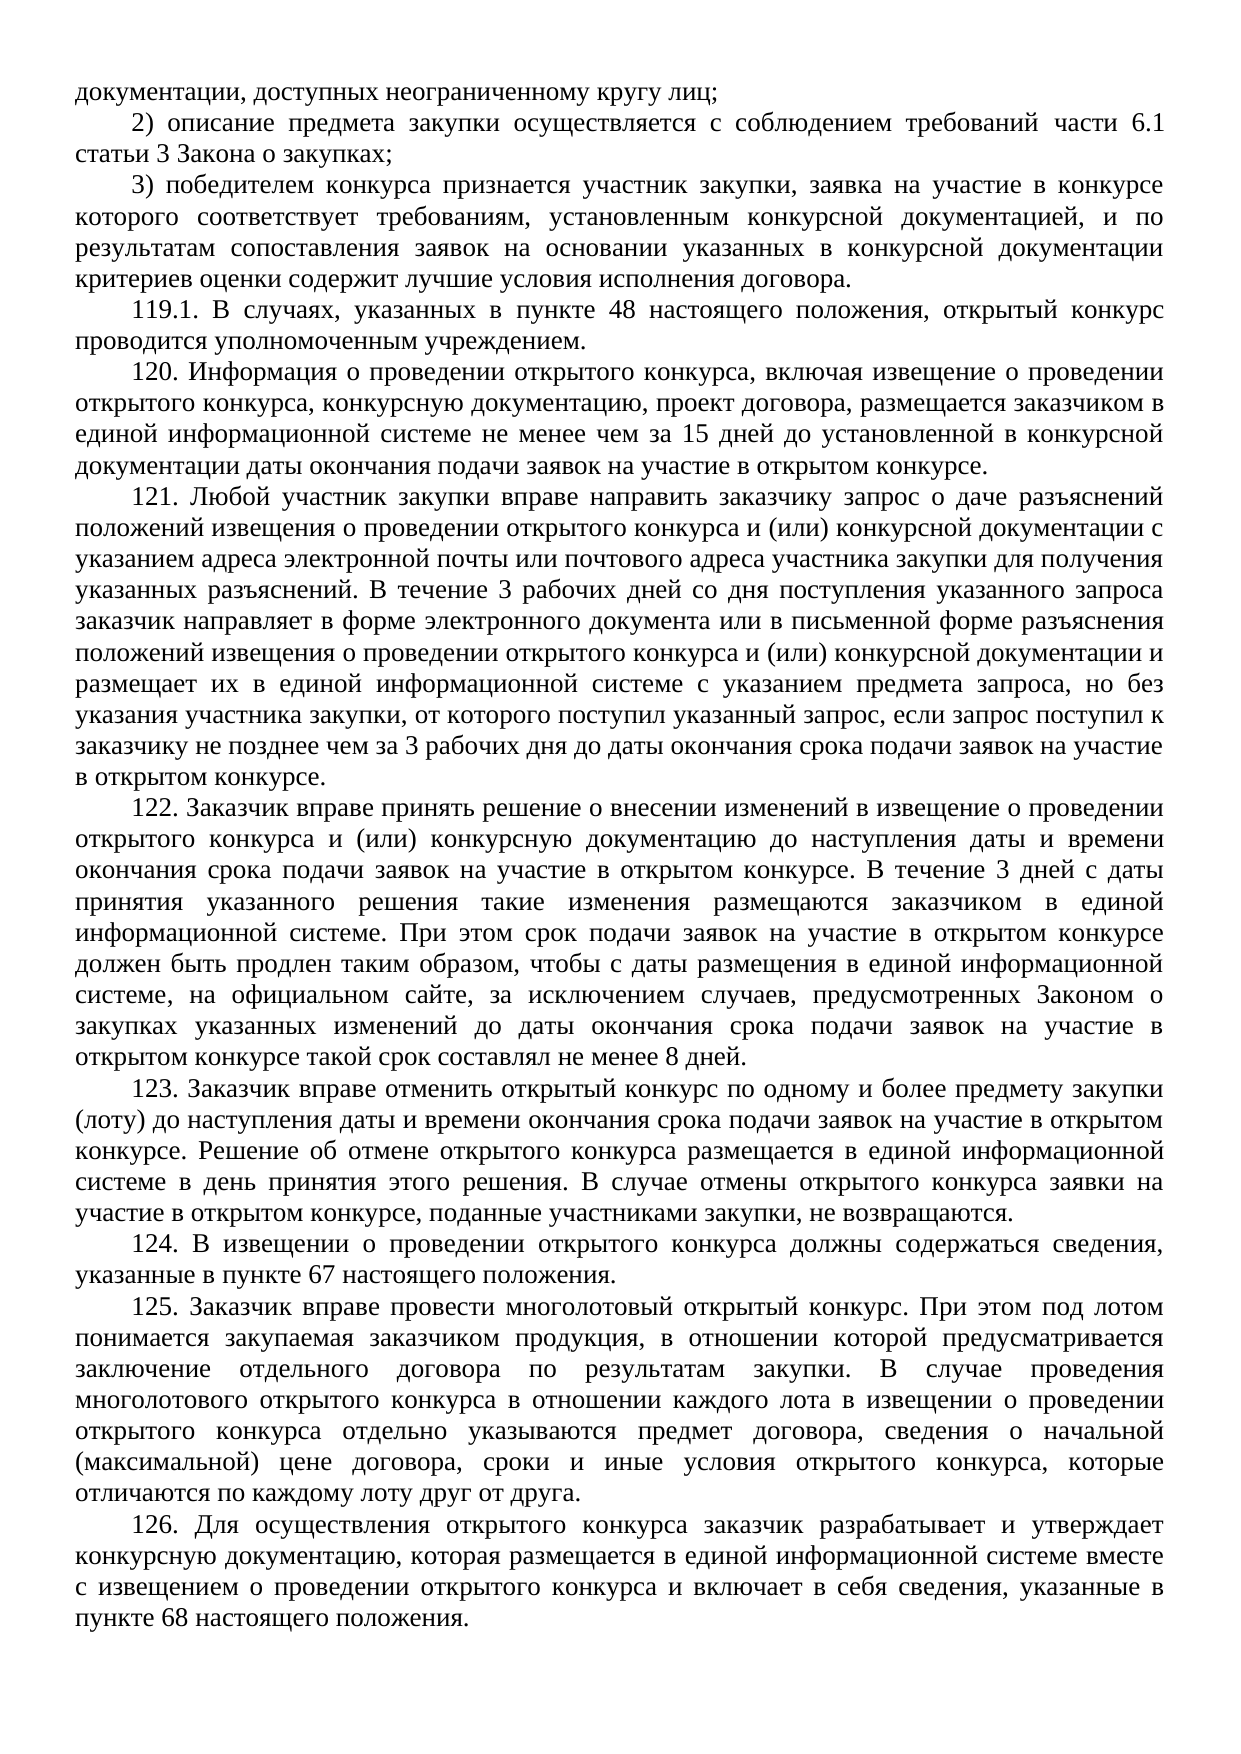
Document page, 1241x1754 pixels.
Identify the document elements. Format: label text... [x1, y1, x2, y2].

text 120. Информация о проведении открытого конкурса, включая извещение о проведении открытого конкурса, конкурсную документацию, проект договора, размещается заказчиком в единой информационной системе не менее чем за 15 дней до установленной в конкурсной документации даты окончания подачи заявок на участие в открытом конкурсе. [75, 355, 1165, 480]
text 125. Заказчик вправе провести многолотовый открытый конкурс. При этом под лотом понимается закупаемая заказчиком продукция, в отношении которой предусматривается заключение отдельного договора по результатам закупки. В случае проведения многолотового открытого конкурса в отношении каждого лота в извещении о проведении открытого конкурса отдельно указываются предмет договора, сведения о начальной (максимальной) цене договора, сроки и иные условия открытого конкурса, которые отличаются по каждому лоту друг от друга. [75, 1290, 1165, 1508]
text 3) победителем конкурса признается участник закупки, заявка на участие в конкурсе которого соответствует требованиям, установленным конкурсной документацией, и по результатам сопоставления заявок на основании указанных в конкурсной документации критериев оценки содержит лучшие условия исполнения договора. [75, 168, 1165, 293]
text 122. Заказчик вправе принять решение о внесении изменений в извещение о проведении открытого конкурса и (или) конкурсную документацию до наступления даты и времени окончания срока подачи заявок на участие в открытом конкурсе. В течение 3 дней с даты принятия указанного решения такие изменения размещаются заказчиком в единой информационной системе. При этом срок подачи заявок на участие в открытом конкурсе должен быть продлен таким образом, чтобы с даты размещения в единой информационной системе, на официальном сайте, за исключением случаев, предусмотренных Законом о закупках указанных изменений до даты окончания срока подачи заявок на участие в открытом конкурсе такой срок составлял не менее 8 дней. [75, 791, 1165, 1072]
text 121. Любой участник закупки вправе направить заказчику запрос о даче разъяснений положений извещения о проведении открытого конкурса и (или) конкурсной документации с указанием адреса электронной почты или почтового адреса участника закупки для получения указанных разъяснений. В течение 3 рабочих дней со дня поступления указанного запроса заказчик направляет в форме электронного документа или в письменной форме разъяснения положений извещения о проведении открытого конкурса и (или) конкурсной документации и размещает их в единой информационной системе с указанием предмета запроса, но без указания участника закупки, от которого поступил указанный запрос, если запрос поступил к заказчику не позднее чем за 3 рабочих дня до даты окончания срока подачи заявок на участие в открытом конкурсе. [75, 480, 1165, 791]
text 123. Заказчик вправе отменить открытый конкурс по одному и более предмету закупки (лоту) до наступления даты и времени окончания срока подачи заявок на участие в открытом конкурсе. Решение об отмене открытого конкурса размещается в единой информационной системе в день принятия этого решения. В случае отмены открытого конкурса заявки на участие в открытом конкурсе, поданные участниками закупки, не возвращаются. [75, 1072, 1165, 1227]
text 2) описание предмета закупки осуществляется с соблюдением требований части 6.1 статьи 3 Закона о закупках; [75, 106, 1165, 168]
text 119.1. В случаях, указанных в пункте 48 настоящего положения, открытый конкурс проводится уполномоченным учреждением. [75, 293, 1165, 355]
text 126. Для осуществления открытого конкурса заказчик разрабатывает и утверждает конкурсную документацию, которая размещается в единой информационной системе вместе с извещением о проведении открытого конкурса и включает в себя сведения, указанные в пункте 68 настоящего положения. [75, 1508, 1165, 1632]
text 124. В извещении о проведении открытого конкурса должны содержаться сведения, указанные в пункте 67 настоящего положения. [75, 1227, 1165, 1290]
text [75, 75, 1165, 106]
